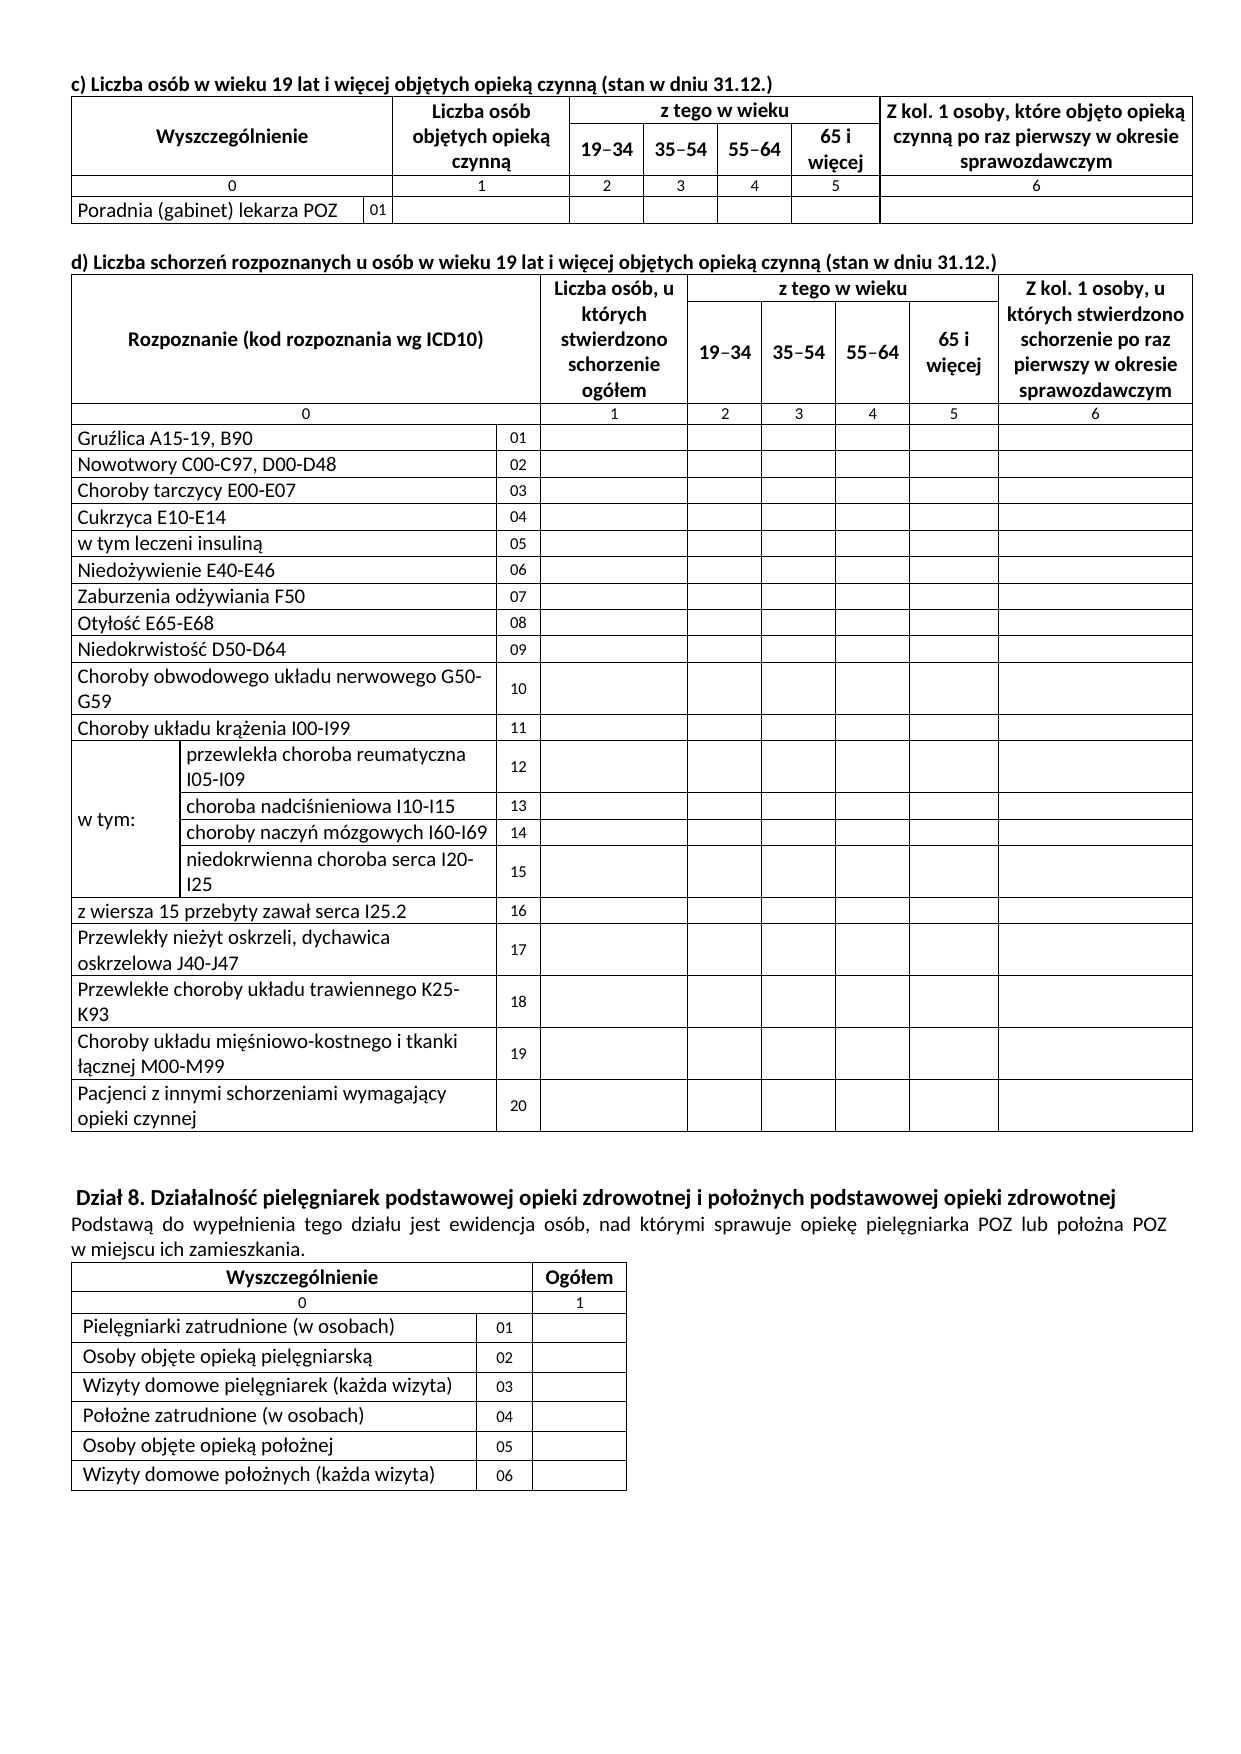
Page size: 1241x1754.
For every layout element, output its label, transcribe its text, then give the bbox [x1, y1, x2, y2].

table_cell [836, 636, 909, 662]
table_cell Położne zatrudnione (w osobach) [72, 1402, 476, 1431]
table_cell [688, 715, 761, 740]
table_cell 17 [497, 924, 540, 975]
table_cell 01 [364, 197, 392, 222]
table_cell [910, 504, 998, 529]
table_cell [541, 715, 687, 740]
table_cell [836, 1080, 909, 1131]
table_cell [541, 793, 687, 818]
table_cell [836, 924, 909, 975]
table_cell 04 [497, 504, 540, 529]
table_cell [762, 425, 835, 450]
table_cell w tym: [72, 741, 179, 897]
table_cell [910, 610, 998, 635]
table_cell Osoby objęte opieką położnej [72, 1432, 476, 1460]
table_cell [393, 197, 569, 222]
table_cell choroba nadciśnieniowa I10-I15 [181, 793, 496, 818]
table_cell [541, 584, 687, 609]
table_cell [999, 451, 1192, 477]
table_cell 3 [762, 404, 835, 424]
table_cell [999, 898, 1192, 923]
table_cell Choroby układu krążenia I00-I99 [72, 715, 496, 740]
table_cell [688, 846, 761, 897]
table_cell 5 [792, 176, 879, 196]
table_cell [910, 846, 998, 897]
table_cell Przewlekły nieżyt oskrzeli, dychawica oskrzelowa J40-J47 [72, 924, 496, 975]
table_cell 55–64 [836, 302, 909, 402]
table_cell [910, 898, 998, 923]
table_cell 1 [393, 176, 569, 196]
table_cell [999, 584, 1192, 609]
table_cell [999, 924, 1192, 975]
table_cell [533, 1314, 626, 1342]
table_cell [836, 846, 909, 897]
table_cell Wizyty domowe położnych (każda wizyta) [72, 1461, 476, 1490]
table_cell Nowotwory C00-C97, D00-D48 [72, 451, 496, 477]
table_cell [762, 715, 835, 740]
table_cell [910, 1080, 998, 1131]
table_cell [533, 1373, 626, 1401]
table_cell [541, 663, 687, 714]
table_cell [762, 1028, 835, 1079]
table_header Liczba osób objętych opieką czynną [393, 97, 569, 174]
table_cell [762, 820, 835, 845]
table_cell [688, 1080, 761, 1131]
table_header z tego w wieku [570, 97, 879, 123]
table_cell 6 [881, 176, 1192, 196]
table_cell [910, 741, 998, 792]
table_cell 19–34 [688, 302, 761, 402]
table_cell 11 [497, 715, 540, 740]
table_header Wyszczególnienie [72, 1263, 532, 1291]
table_header Ogółem [533, 1263, 626, 1291]
table_cell [910, 425, 998, 450]
table_cell [541, 610, 687, 635]
table_cell [541, 531, 687, 556]
table_cell [541, 451, 687, 477]
table_cell [999, 636, 1192, 662]
table_cell [688, 557, 761, 582]
table_cell [836, 898, 909, 923]
table_cell [999, 715, 1192, 740]
table_cell Pielęgniarki zatrudnione (w osobach) [72, 1314, 476, 1342]
table_cell [999, 531, 1192, 556]
table_cell [836, 584, 909, 609]
text Dział 8. Działalność pielęgniarek podstawowej opieki zdrowotnej i położnych podstawowej opieki zdrowotnej [71, 1183, 1169, 1211]
table_cell [533, 1343, 626, 1372]
table_cell [836, 451, 909, 477]
table_cell Choroby tarczycy E00-E07 [72, 478, 496, 503]
table_cell Choroby układu mięśniowo-kostnego i tkanki łącznej M00-M99 [72, 1028, 496, 1079]
table_cell Wizyty domowe pielęgniarek (każda wizyta) [72, 1373, 476, 1401]
table_cell 07 [497, 584, 540, 609]
table_cell [836, 478, 909, 503]
table_cell [910, 820, 998, 845]
table_cell przewlekła choroba reumatyczna I05-I09 [181, 741, 496, 792]
table_cell 35–54 [644, 124, 717, 174]
table_cell 08 [497, 610, 540, 635]
table_cell [999, 741, 1192, 792]
table_cell 3 [644, 176, 717, 196]
table_cell [688, 478, 761, 503]
table_cell Otyłość E65-E68 [72, 610, 496, 635]
table_cell [541, 636, 687, 662]
table_cell [541, 557, 687, 582]
table_cell Poradnia (gabinet) lekarza POZ [72, 197, 363, 222]
table_cell [836, 741, 909, 792]
table_cell 06 [497, 557, 540, 582]
table_cell [910, 976, 998, 1027]
table_cell [910, 924, 998, 975]
table_cell 55–64 [718, 124, 791, 174]
table_cell 0 [72, 176, 392, 196]
table_cell 15 [497, 846, 540, 897]
table_cell [910, 1028, 998, 1079]
table_cell [688, 663, 761, 714]
table_cell 06 [477, 1461, 532, 1490]
table_cell [836, 425, 909, 450]
table_cell 02 [477, 1343, 532, 1372]
table_cell niedokrwienna choroba serca I20-I25 [181, 846, 496, 897]
table_cell 14 [497, 820, 540, 845]
table_cell 5 [910, 404, 998, 424]
table_cell [881, 197, 1192, 222]
table_cell [762, 504, 835, 529]
table_cell 4 [836, 404, 909, 424]
table_cell [541, 898, 687, 923]
table_cell [688, 898, 761, 923]
table_cell [999, 793, 1192, 818]
table_cell [688, 610, 761, 635]
text c) Liczba osób w wieku 19 lat i więcej objętych opieką czynną (stan w dniu 31.12.) [71, 71, 1169, 96]
table_cell [999, 976, 1192, 1027]
table_cell [688, 820, 761, 845]
table_cell [762, 741, 835, 792]
table_cell [910, 557, 998, 582]
table_cell 09 [497, 636, 540, 662]
table_cell 03 [477, 1373, 532, 1401]
table_cell [541, 425, 687, 450]
table_cell Osoby objęte opieką pielęgniarską [72, 1343, 476, 1372]
table_cell 12 [497, 741, 540, 792]
table_cell [836, 557, 909, 582]
table_cell [762, 478, 835, 503]
table_cell [999, 504, 1192, 529]
table_cell 0 [72, 404, 540, 424]
table_cell 1 [541, 404, 687, 424]
table_cell [910, 531, 998, 556]
table_cell 16 [497, 898, 540, 923]
table_cell [836, 1028, 909, 1079]
table_cell Niedokrwistość D50-D64 [72, 636, 496, 662]
table_header Z kol. 1 osoby, u których stwierdzono schorzenie po raz pierwszy w okresie sprawozdawczym [999, 275, 1192, 402]
table_cell [999, 425, 1192, 450]
table_cell [999, 557, 1192, 582]
table_header Liczba osób, u których stwierdzono schorzenie ogółem [541, 275, 687, 402]
table_cell [836, 531, 909, 556]
table_header z tego w wieku [688, 275, 998, 301]
table_cell 19 [497, 1028, 540, 1079]
table_cell [762, 636, 835, 662]
table_cell [541, 1028, 687, 1079]
table_cell [999, 610, 1192, 635]
table_cell [688, 531, 761, 556]
table_cell [792, 197, 879, 222]
table_cell 0 [72, 1292, 532, 1312]
table_cell 01 [497, 425, 540, 450]
table_cell [910, 451, 998, 477]
table_cell [836, 976, 909, 1027]
table_cell [836, 504, 909, 529]
table_cell [999, 846, 1192, 897]
table_cell Niedożywienie E40-E46 [72, 557, 496, 582]
table_cell [836, 715, 909, 740]
text d) Liczba schorzeń rozpoznanych u osób w wieku 19 lat i więcej objętych opieką czynną (stan w dniu 31.12.) [71, 249, 1169, 274]
table_cell [762, 1080, 835, 1131]
table_cell [541, 504, 687, 529]
table_cell [570, 197, 643, 222]
table_cell [541, 741, 687, 792]
table_cell [910, 793, 998, 818]
table_cell [688, 636, 761, 662]
table_cell [762, 584, 835, 609]
table_header Z kol. 1 osoby, które objęto opieką czynną po raz pierwszy w okresie sprawozdawczym [881, 97, 1192, 174]
table_cell Zaburzenia odżywiania F50 [72, 584, 496, 609]
table_cell [762, 898, 835, 923]
table_cell [541, 924, 687, 975]
table_cell [910, 715, 998, 740]
table_cell [688, 504, 761, 529]
table_cell 05 [477, 1432, 532, 1460]
table_cell [762, 610, 835, 635]
table_cell 10 [497, 663, 540, 714]
table_cell [910, 584, 998, 609]
table_cell [541, 820, 687, 845]
table_cell [688, 976, 761, 1027]
table_cell [533, 1461, 626, 1490]
table_cell Pacjenci z innymi schorzeniami wymagający opieki czynnej [72, 1080, 496, 1131]
table_header Wyszczególnienie [72, 97, 392, 174]
table_cell 04 [477, 1402, 532, 1431]
table_cell [688, 1028, 761, 1079]
table_cell 02 [497, 451, 540, 477]
table_cell [999, 1080, 1192, 1131]
table_cell 2 [570, 176, 643, 196]
table_header Rozpoznanie (kod rozpoznania wg ICD10) [72, 275, 540, 402]
table_cell [762, 924, 835, 975]
table_cell [541, 478, 687, 503]
table_cell 13 [497, 793, 540, 818]
table_cell [688, 793, 761, 818]
table_cell Choroby obwodowego układu nerwowego G50-G59 [72, 663, 496, 714]
table_cell z wiersza 15 przebyty zawał serca I25.2 [72, 898, 496, 923]
table_cell [762, 451, 835, 477]
table_cell [836, 663, 909, 714]
table_cell [688, 584, 761, 609]
table_cell [910, 478, 998, 503]
table_cell [999, 478, 1192, 503]
table_cell [541, 1080, 687, 1131]
table_cell [910, 636, 998, 662]
table_cell w tym leczeni insuliną [72, 531, 496, 556]
table_cell [762, 846, 835, 897]
table_cell choroby naczyń mózgowych I60-I69 [181, 820, 496, 845]
table_cell 01 [477, 1314, 532, 1342]
text Podstawą do wypełnienia tego iału jest ewidencja osób, nad którymi sprawuje opiekę pielęgniarka POZ lub położna POZ w miejscu ich zamieszkania. [71, 1211, 1169, 1262]
table_cell [836, 820, 909, 845]
table_cell [533, 1432, 626, 1460]
table_cell 6 [999, 404, 1192, 424]
table_cell 65 i więcej [792, 124, 879, 174]
table_cell Gruźlica A15-19, B90 [72, 425, 496, 450]
table_cell [999, 663, 1192, 714]
table_cell [762, 976, 835, 1027]
table_cell Przewlekłe choroby układu trawiennego K25-K93 [72, 976, 496, 1027]
table_cell 03 [497, 478, 540, 503]
table_cell 4 [718, 176, 791, 196]
table_cell [533, 1402, 626, 1431]
table_cell [999, 820, 1192, 845]
table_cell 19–34 [570, 124, 643, 174]
table_cell [999, 1028, 1192, 1079]
table_cell [762, 663, 835, 714]
table_cell 2 [688, 404, 761, 424]
table_cell [688, 741, 761, 792]
table_cell 05 [497, 531, 540, 556]
table_cell [762, 557, 835, 582]
table_cell [688, 425, 761, 450]
table_cell [541, 846, 687, 897]
table_cell [688, 451, 761, 477]
table_cell [910, 663, 998, 714]
table_cell [836, 793, 909, 818]
table_cell [644, 197, 717, 222]
table_cell 35–54 [762, 302, 835, 402]
table_cell [762, 793, 835, 818]
table_cell [541, 976, 687, 1027]
table_cell 18 [497, 976, 540, 1027]
table_cell Cukrzyca E10-E14 [72, 504, 496, 529]
table_cell [718, 197, 791, 222]
table_cell 65 i więcej [910, 302, 998, 402]
table_cell [688, 924, 761, 975]
table_cell [836, 610, 909, 635]
table_cell 20 [497, 1080, 540, 1131]
table_cell 1 [533, 1292, 626, 1312]
table_cell [762, 531, 835, 556]
